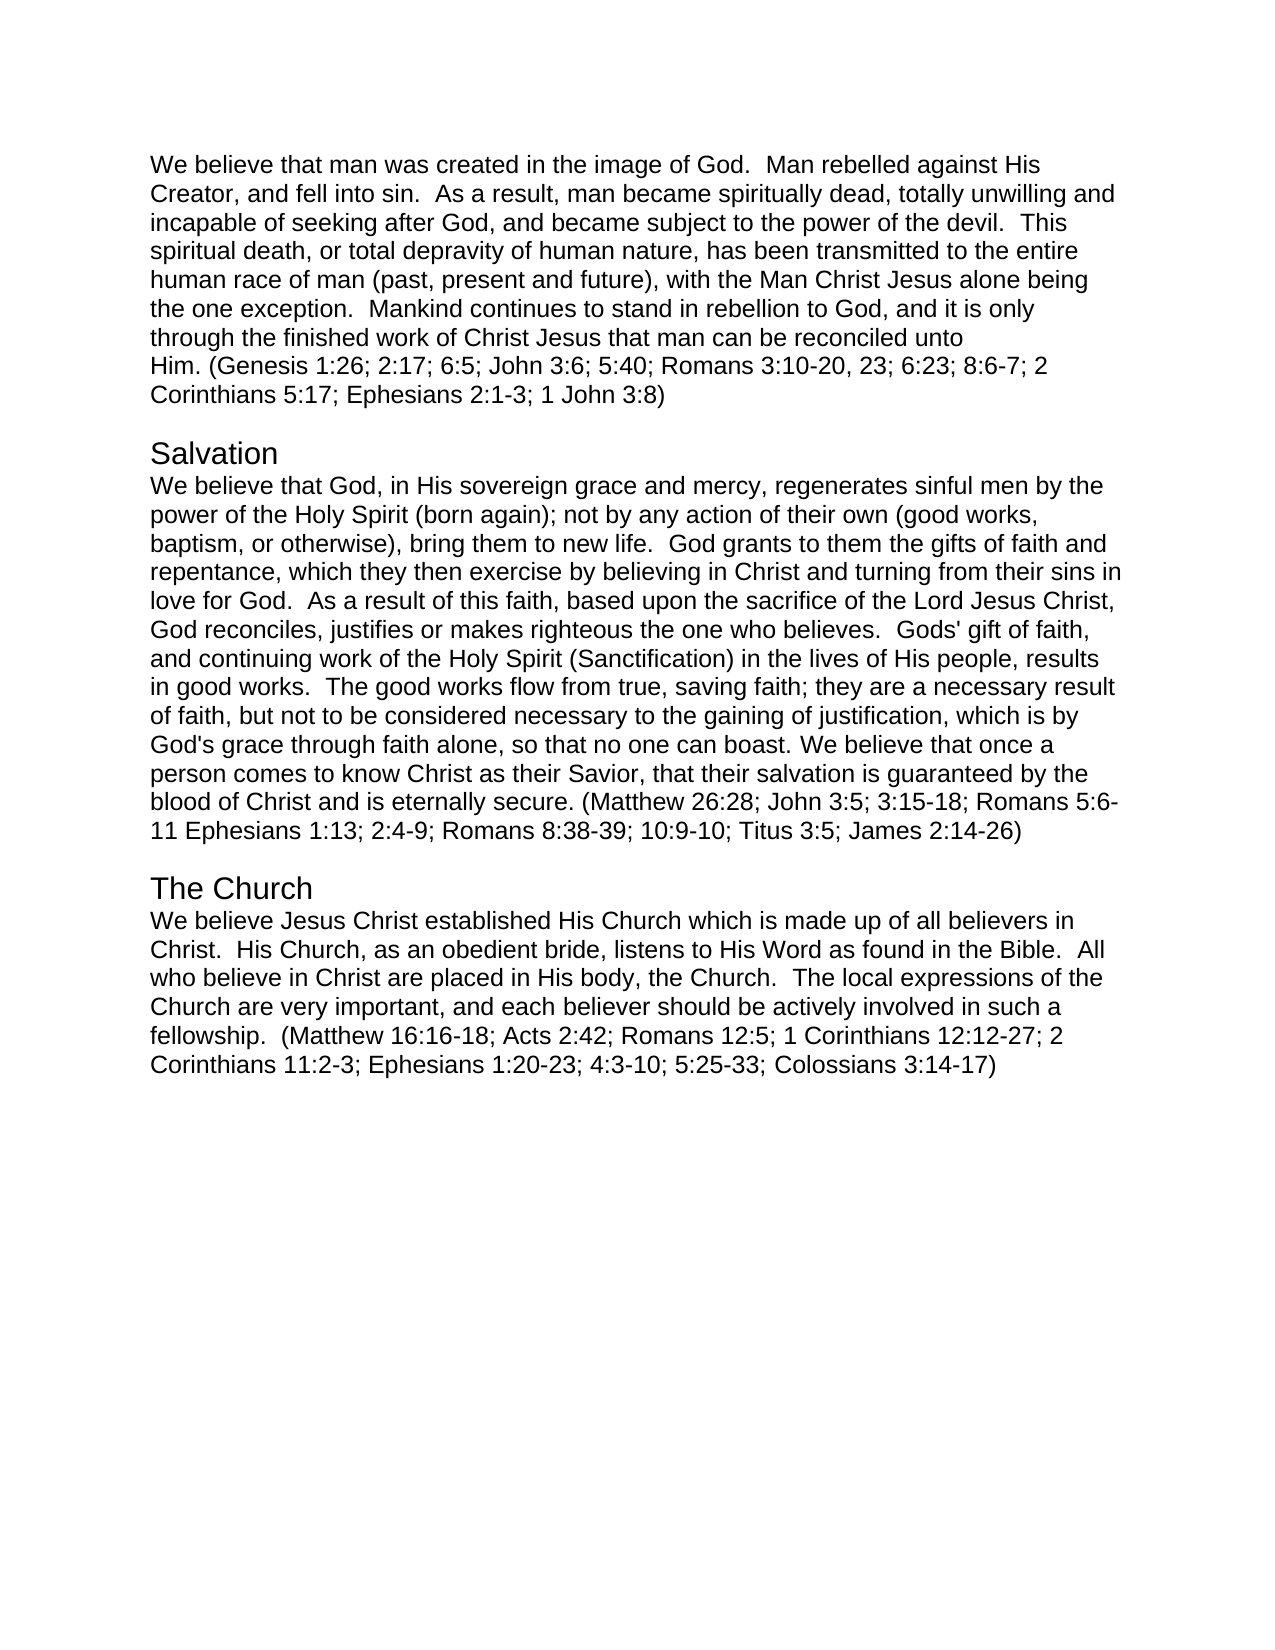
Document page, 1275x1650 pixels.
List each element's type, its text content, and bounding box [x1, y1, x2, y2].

text We believe that man was created in the image of God. Man rebelled against His Creator, and fell into sin. As a result, man became spiritually dead, totally unwilling and incapable of seeking after God, and became subject to the power of the devil. This spiritual death, or total depravity of human nature, has been transmitted to the entire human race of man (past, present and future), with the Man Christ Jesus alone being the one exception. Mankind continues to stand in rebellion to God, and it is only through the finished work of Christ Jesus that man can be reconciled unto Him. (Genesis 1:26; 2:17; 6:5; John 3:6; 5:40; Romans 3:10-20, 23; 6:23; 8:6-7; 2 Corinthians 5:17; Ephesians 2:1-3; 1 John 3:8) [150, 150, 1125, 409]
text We believe Jesus Christ established His Church which is made up of all believers in Christ. His Church, as an obedient bride, listens to His Word as found in the Bible. All who believe in Christ are placed in His body, the Church. The local expressions of the Church are very important, and each believer should be actively involved in such a fellowship. (Matthew 16:16-18; Acts 2:42; Romans 12:5; 1 Corinthians 12:12-27; 2 Corinthians 11:2-3; Ephesians 1:20-23; 4:3-10; 5:25-33; Colossians 3:14-17) [150, 906, 1125, 1078]
text The Church [150, 870, 1125, 906]
text We believe that God, in His sovereign grace and mercy, regenerates sinful men by the power of the Holy Spirit (born again); not by any action of their own (good works, baptism, or otherwise), bring them to new life. God grants to them the gifts of faith and repentance, which they then exercise by believing in Christ and turning from their sins in love for God. As a result of this faith, based upon the sacrifice of the Lord Jesus Christ, God reconciles, justifies or makes righteous the one who believes. Gods' gift of faith, and continuing work of the Holy Spirit (Sanctification) in the lives of His people, results in good works. The good works flow from true, saving faith; they are a necessary result of faith, but not to be considered necessary to the gaining of justification, which is by God's grace through faith alone, so that no one can boast. We believe that once a person comes to know Christ as their Savior, that their salvation is guaranteed by the blood of Christ and is eternally secure. (Matthew 26:28; John 3:5; 3:15-18; Romans 5:6-11 Ephesians 1:13; 2:4-9; Romans 8:38-39; 10:9-10; Titus 3:5; James 2:14-26) [150, 471, 1125, 845]
text Salvation [150, 435, 1125, 471]
